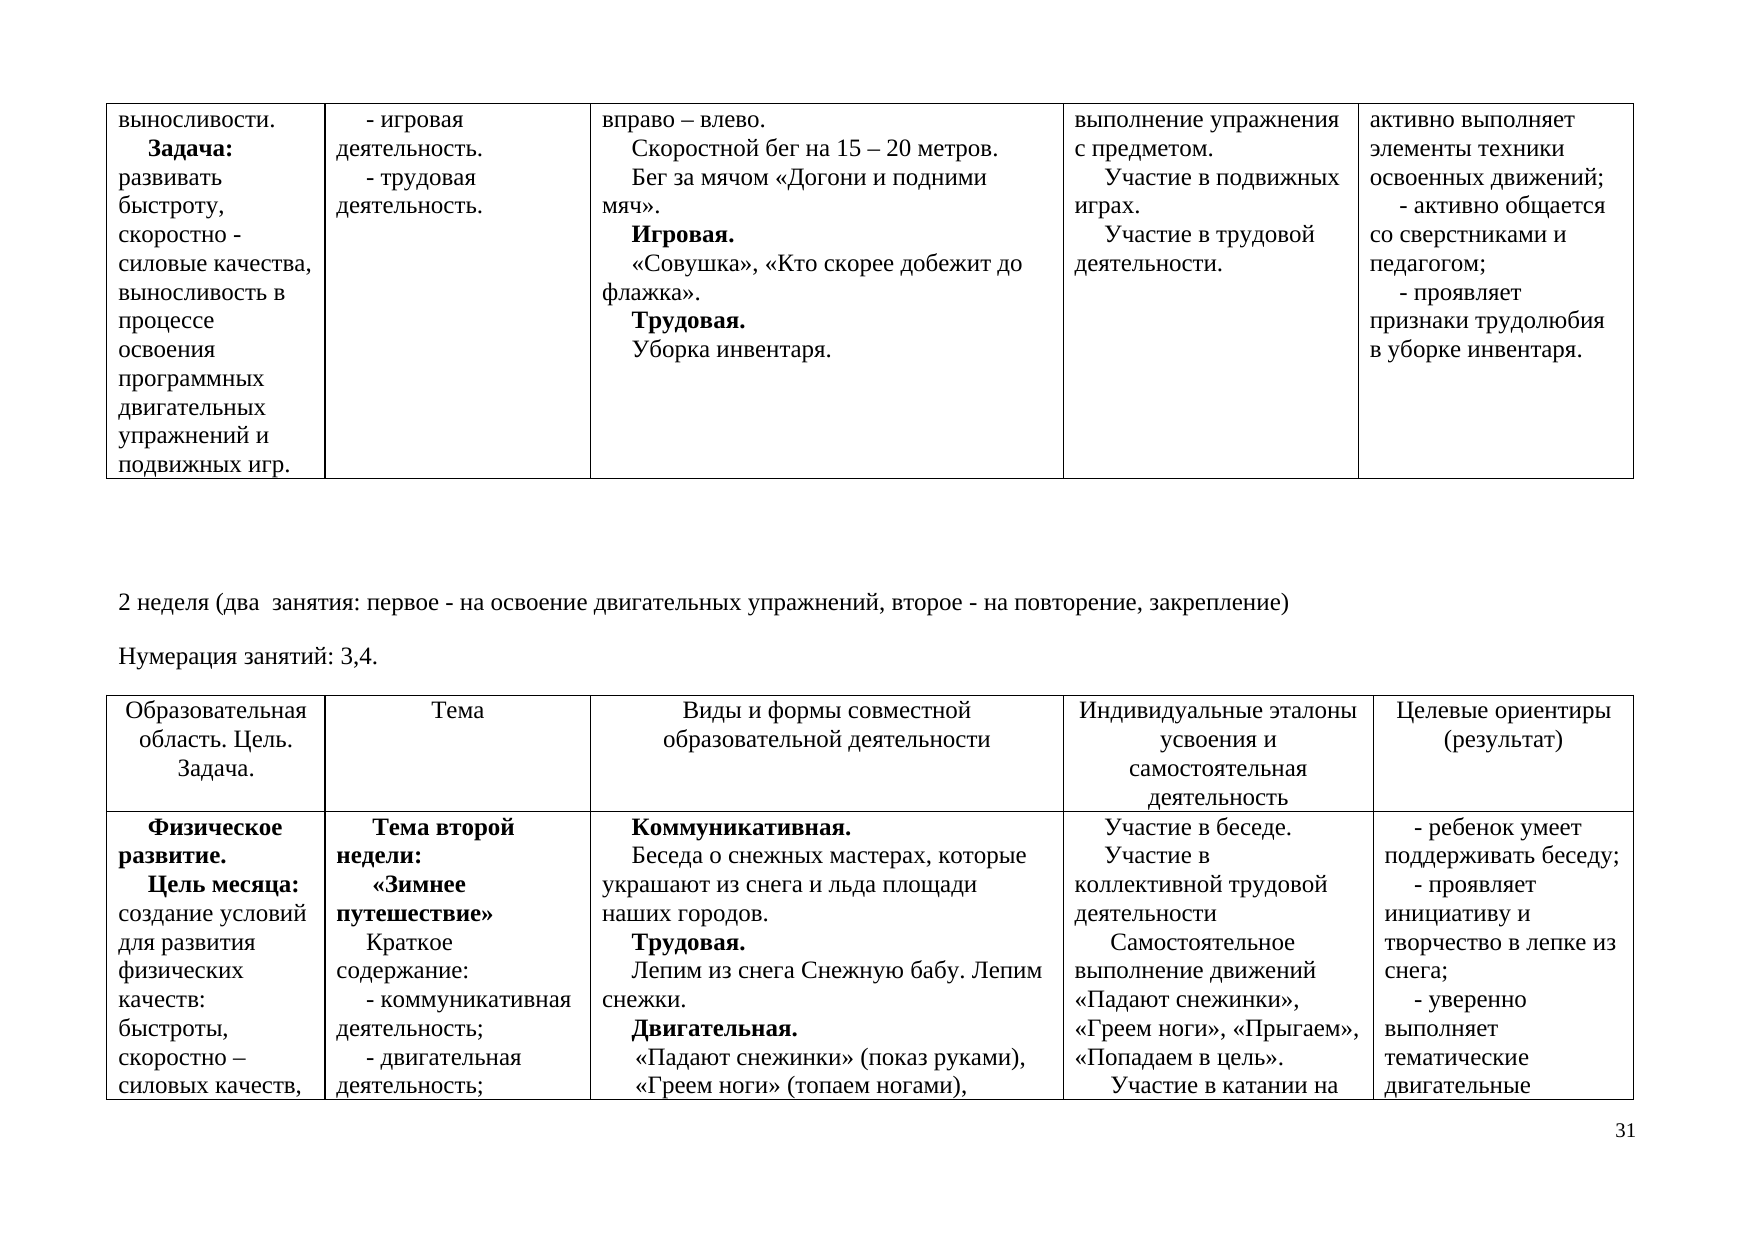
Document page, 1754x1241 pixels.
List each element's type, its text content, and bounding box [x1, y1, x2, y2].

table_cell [1374, 812, 1633, 1099]
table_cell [591, 812, 1063, 1099]
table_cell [107, 812, 324, 1099]
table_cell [326, 104, 590, 478]
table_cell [326, 812, 590, 1099]
text 2 неделя (два занятия: первое - на освоение двигательных упражнений, второе - на повторение, закрепление) [118, 587, 1636, 616]
table_header Индивидуальные эталоны усвоения и самостоятельная деятельность [1064, 696, 1373, 811]
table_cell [1359, 104, 1633, 478]
table_header Образовательная область. Цель. Задача. [107, 696, 324, 811]
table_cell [591, 104, 1063, 478]
table_header Целевые ориентиры (результат) [1374, 696, 1633, 811]
text Нумерация занятий: 3,4. [118, 641, 1636, 669]
table_header Виды и формы совместной образовательной деятельности [591, 696, 1063, 811]
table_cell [107, 104, 324, 478]
table_header Тема [326, 696, 590, 811]
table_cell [1064, 812, 1373, 1099]
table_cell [1064, 104, 1358, 478]
